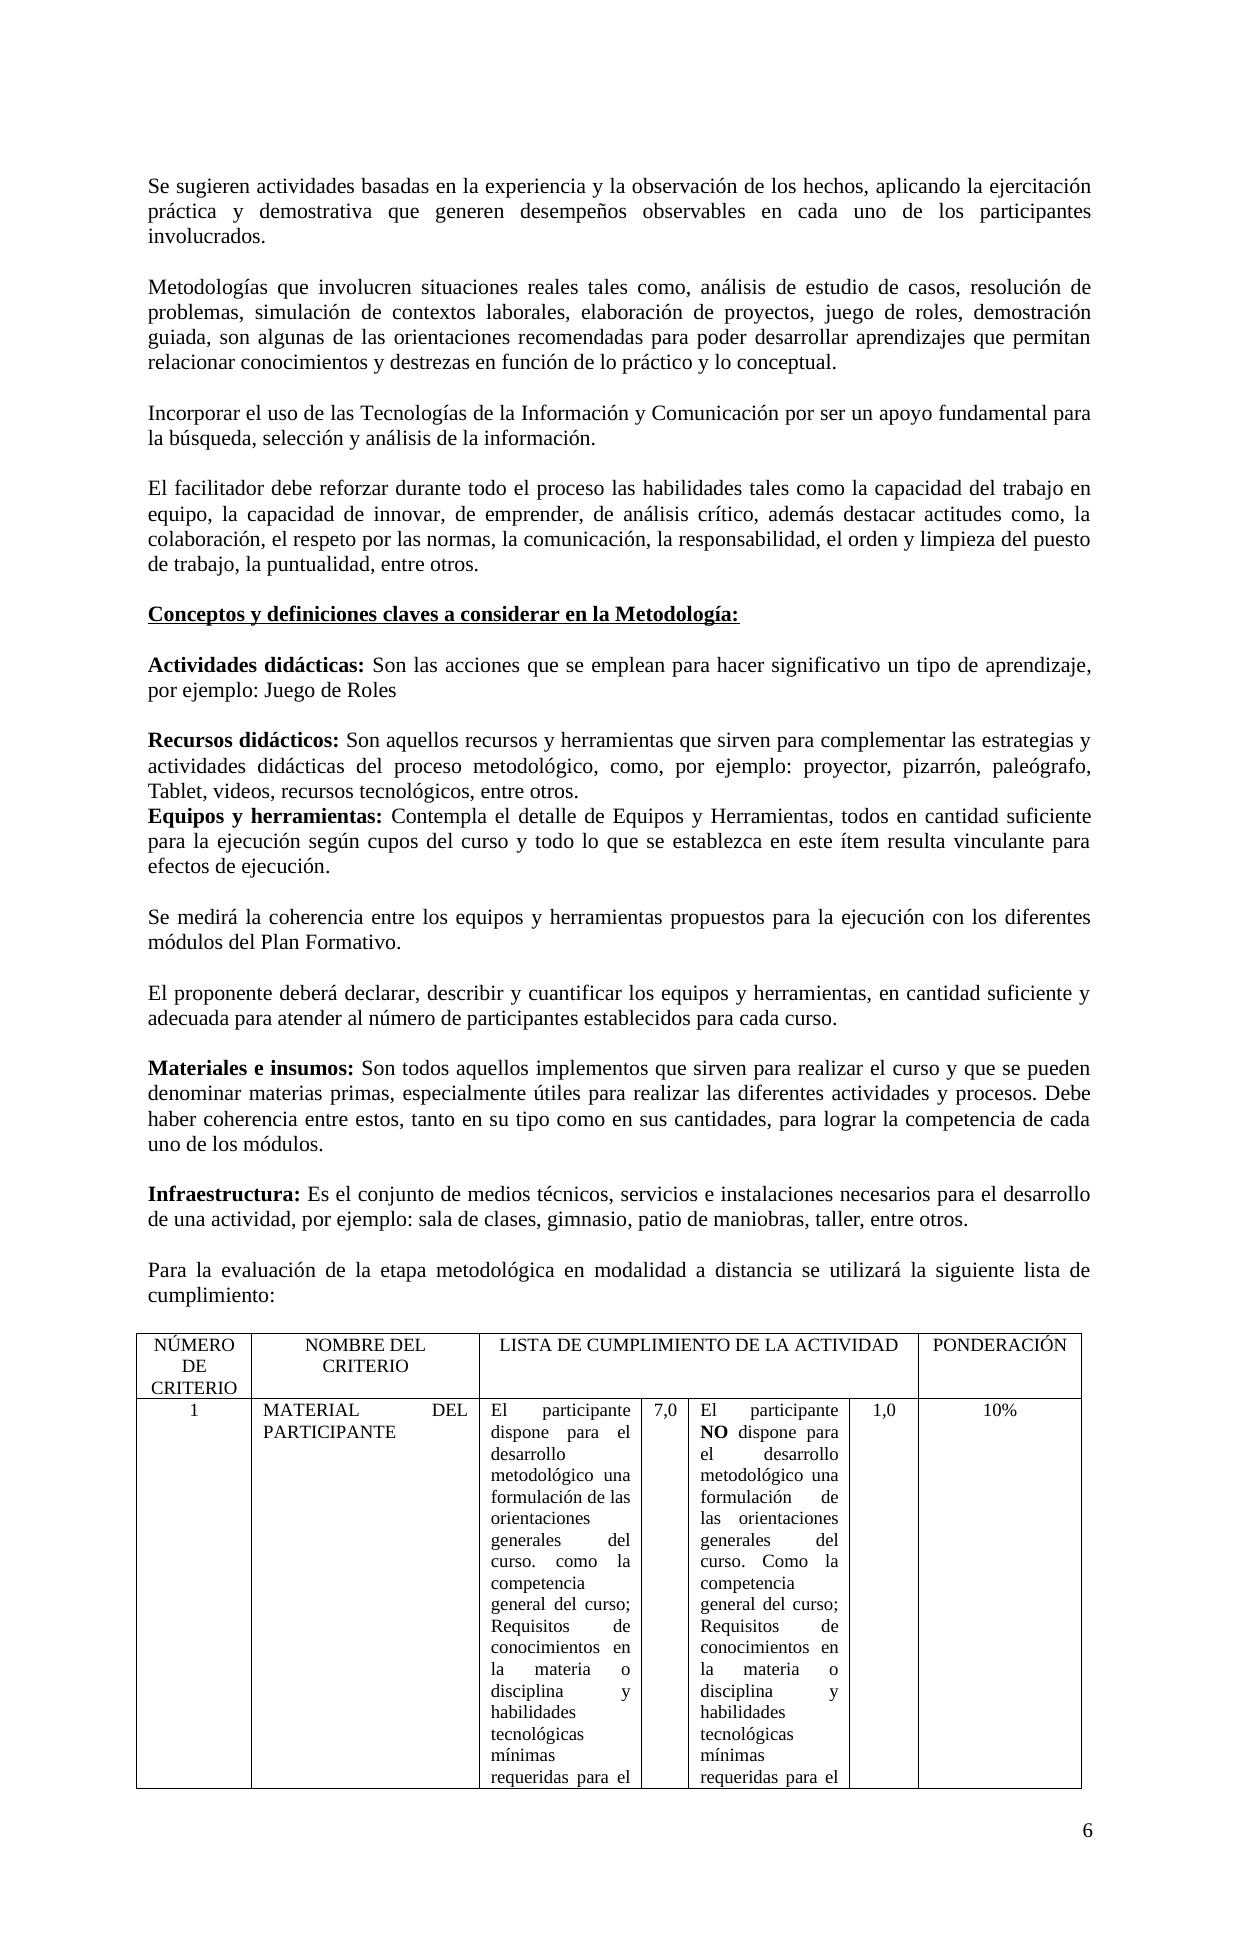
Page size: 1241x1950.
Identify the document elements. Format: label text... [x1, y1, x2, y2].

table_cell 7,0 [642, 1399, 688, 1787]
text Metodologías que involucren situaciones reales tales como, análisis de estudio de casos, resolución de problemas, simulación de contextos laborales, elaboración de proyectos, juego de roles, demostración guiada, son algunas de las orientaciones recomendadas para poder desarrollar aprendizajes que permitan relacionar conocimientos y destrezas en función de lo práctico y lo conceptual. [148, 274, 1092, 374]
text Incorporar el uso de las Tecnologías de la Información y Comunicación por ser un apoyo fundamental para la búsqueda, selección y análisis de la información. [148, 400, 1092, 450]
table_cell 1 [137, 1399, 251, 1787]
table_header NOMBRE DEL CRITERIO [252, 1334, 479, 1398]
table_header PONDERACIÓN [919, 1334, 1081, 1398]
text Para la evaluación de la etapa metodológica en modalidad a distancia se utilizará la siguiente lista de cumplimiento: [148, 1257, 1092, 1307]
table_cell MATERIAL DEL PARTICIPANTE [252, 1399, 479, 1787]
text El facilitador debe reforzar durante todo el proceso las habilidades tales como la capacidad del trabajo en equipo, la capacidad de innovar, de emprender, de análisis crítico, además destacar actitudes como, la colaboración, el respeto por las normas, la comunicación, la responsabilidad, el orden y limpieza del puesto de trabajo, la puntualidad, entre otros. [148, 475, 1092, 576]
text Actividades didácticas: Son las acciones que se emplean para hacer significativo un tipo de aprendizaje, por ejemplo: Juego de Roles [148, 652, 1092, 702]
table_header LISTA DE CUMPLIMIENTO DE LA ACTIVIDAD [480, 1334, 918, 1398]
text Equipos y herramientas: Contempla el detalle de Equipos y Herramientas, todos en cantidad suficiente para la ejecución según cupos del curso y todo lo que se establezca en este ítem resulta vinculante para efectos de ejecución. [148, 803, 1092, 879]
text Se medirá la coherencia entre los equipos y herramientas propuestos para la ejecución con los diferentes módulos del Plan Formativo. [148, 904, 1092, 954]
text Recursos didácticos: Son aquellos recursos y herramientas que sirven para complementar las estrategias y actividades didácticas del proceso metodológico, como, por ejemplo: proyector, pizarrón, paleógrafo, Tablet, videos, recursos tecnológicos, entre otros. [148, 727, 1092, 803]
text Conceptos y definiciones claves a considerar en la Metodología: [148, 601, 1092, 627]
table_header NÚMERO DE CRITERIO [137, 1334, 251, 1398]
table_cell 10% [919, 1399, 1081, 1787]
table_cell 1,0 [850, 1399, 918, 1787]
text Infraestructura: Es el conjunto de medios técnicos, servicios e instalaciones necesarios para el desarrollo de una actividad, por ejemplo: sala de clases, gimnasio, patio de maniobras, taller, entre otros. [148, 1181, 1092, 1232]
text Se sugieren actividades basadas en la experiencia y la observación de los hechos, aplicando la ejercitación práctica y demostrativa que generen desempeños observables en cada uno de los participantes involucrados. [148, 173, 1092, 248]
text Materiales e insumos: Son todos aquellos implementos que sirven para realizar el curso y que se pueden denominar materias primas, especialmente útiles para realizar las diferentes actividades y procesos. Debe haber coherencia entre estos, tanto en su tipo como en sus cantidades, para lograr la competencia de cada uno de los módulos. [148, 1055, 1092, 1156]
text El proponente deberá declarar, describir y cuantificar los equipos y herramientas, en cantidad suficiente y adecuada para atender al número de participantes establecidos para cada curso. [148, 979, 1092, 1030]
